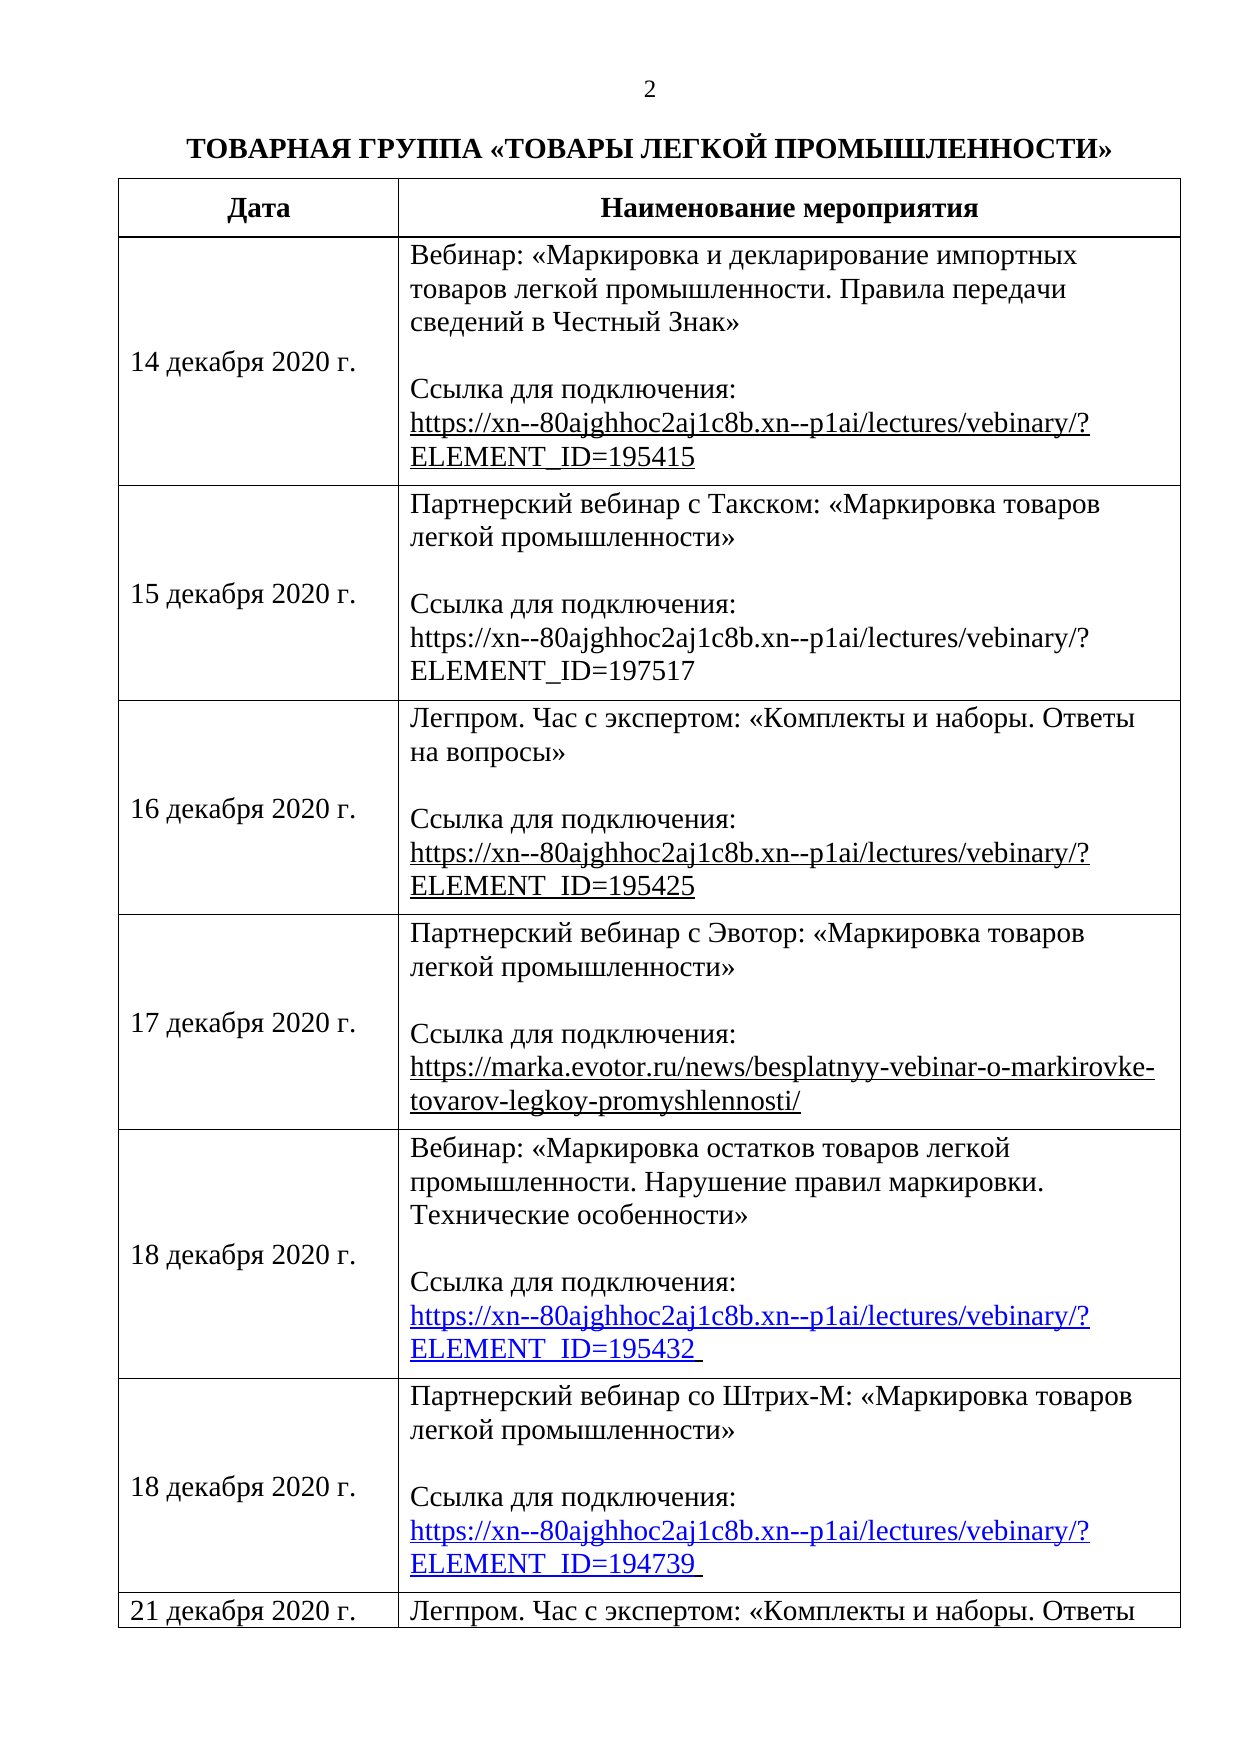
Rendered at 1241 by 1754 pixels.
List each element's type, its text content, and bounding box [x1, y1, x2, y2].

subtitle ТОВАРНАЯ ГРУППА «ТОВАРЫ ЛЕГКОЙ ПРОМЫШЛЕННОСТИ» [118, 131, 1181, 165]
table_cell 14 декабря 2020 г. [119, 238, 398, 485]
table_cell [399, 1593, 1180, 1627]
table_cell Партнерский вебинар с Эвотор: «Маркировка товаров легкой промышленности» Ссылка для подключения: https://marka.evotor.ru/news/besplatnyy-vebinar-o-markirovke-tovarov-legkoy-promyshlennosti/ [399, 915, 1180, 1129]
table_cell 18 декабря 2020 г. [119, 1379, 398, 1592]
table_cell 18 декабря 2020 г. [119, 1130, 398, 1377]
table_cell Легпром. Час с экспертом: «Комплекты и наборы. Ответы на вопросы» Ссылка для подключения: https://xn--80ajghhoc2aj1c8b.xn--p1ai/lectures/vebinary/?ELEMENT_ID=195425 [399, 701, 1180, 914]
table_cell 15 декабря 2020 г. [119, 486, 398, 699]
table_cell 16 декабря 2020 г. [119, 701, 398, 914]
table_cell Вебинар: «Маркировка остатков товаров легкой промышленности. Нарушение правил маркировки. Технические особенности» Ссылка для подключения: https://xn--80ajghhoc2aj1c8b.xn--p1ai/lectures/vebinary/?ELEMENT_ID=195432 [399, 1130, 1180, 1377]
table_header Дата [119, 179, 398, 236]
table_cell Партнерский вебинар с Такском: «Маркировка товаров легкой промышленности» Ссылка для подключения: https://xn--80ajghhoc2aj1c8b.xn--p1ai/lectures/vebinary/?ELEMENT_ID=197517 [399, 486, 1180, 699]
table_cell Вебинар: «Маркировка и декларирование импортных товаров легкой промышленности. Правила передачи сведений в Честный Знак» Ссылка для подключения: https://xn--80ajghhoc2aj1c8b.xn--p1ai/lectures/vebinary/?ELEMENT_ID=195415 [399, 238, 1180, 485]
table_cell Партнерский вебинар со Штрих-М: «Маркировка товаров легкой промышленности» Ссылка для подключения: https://xn--80ajghhoc2aj1c8b.xn--p1ai/lectures/vebinary/?ELEMENT_ID=194739 [399, 1379, 1180, 1592]
table_cell 17 декабря 2020 г. [119, 915, 398, 1129]
table_cell 21 декабря 2020 г. [119, 1593, 398, 1627]
table_header Наименование мероприятия [399, 179, 1180, 236]
